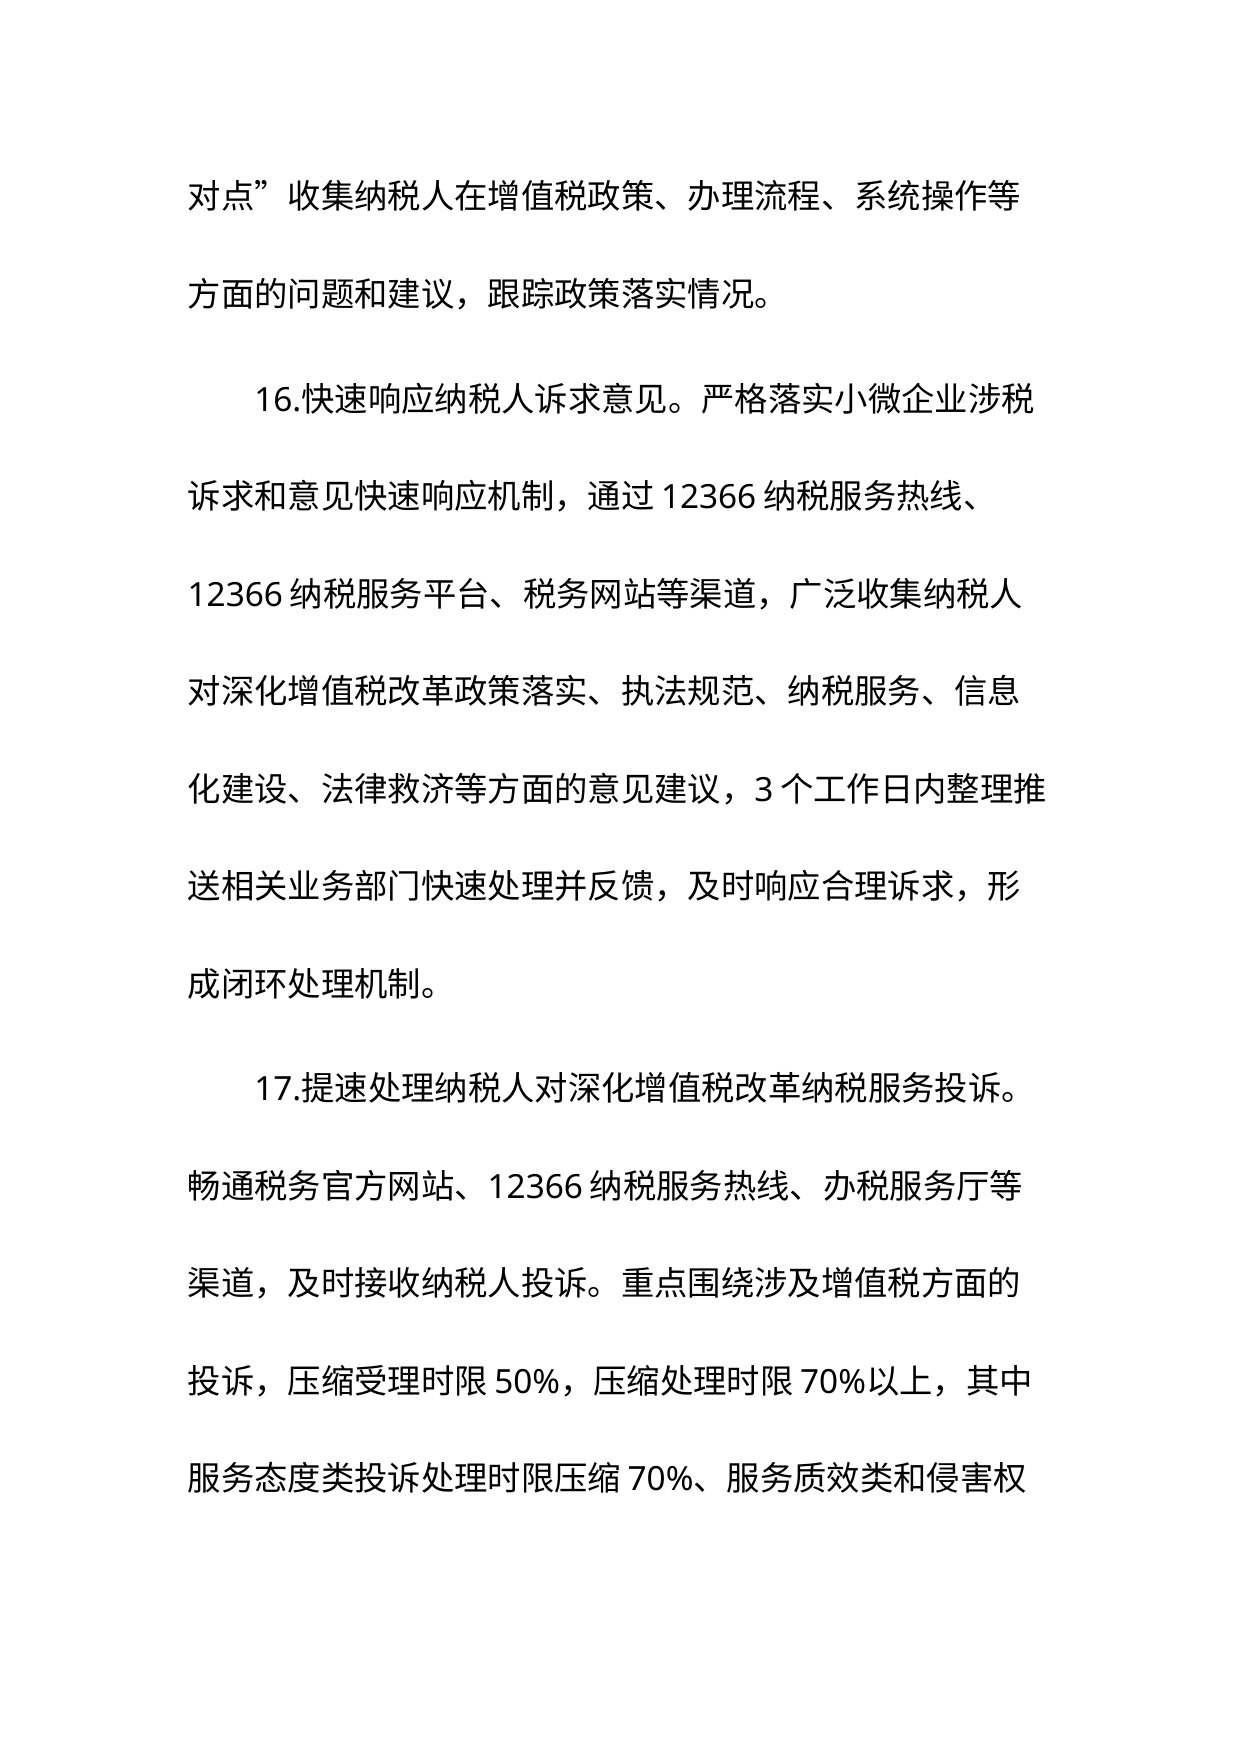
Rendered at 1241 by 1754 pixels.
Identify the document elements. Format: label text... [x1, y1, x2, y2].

text 16.快速响应纳税人诉求意见。严格落实小微企业涉税诉求和意见快速响应机制，通过12366纳税服务热线、12366纳税服务平台、税务网站等渠道，广泛收集纳税人对深化增值税改革政策落实、执法规范、纳税服务、信息化建设、法律救济等方面的意见建议，3个工作日内整理推送相关业务部门快速处理并反馈，及时响应合理诉求，形成闭环处理机制。 [187, 364, 1053, 1014]
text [187, 1054, 1053, 1509]
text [187, 162, 1053, 324]
